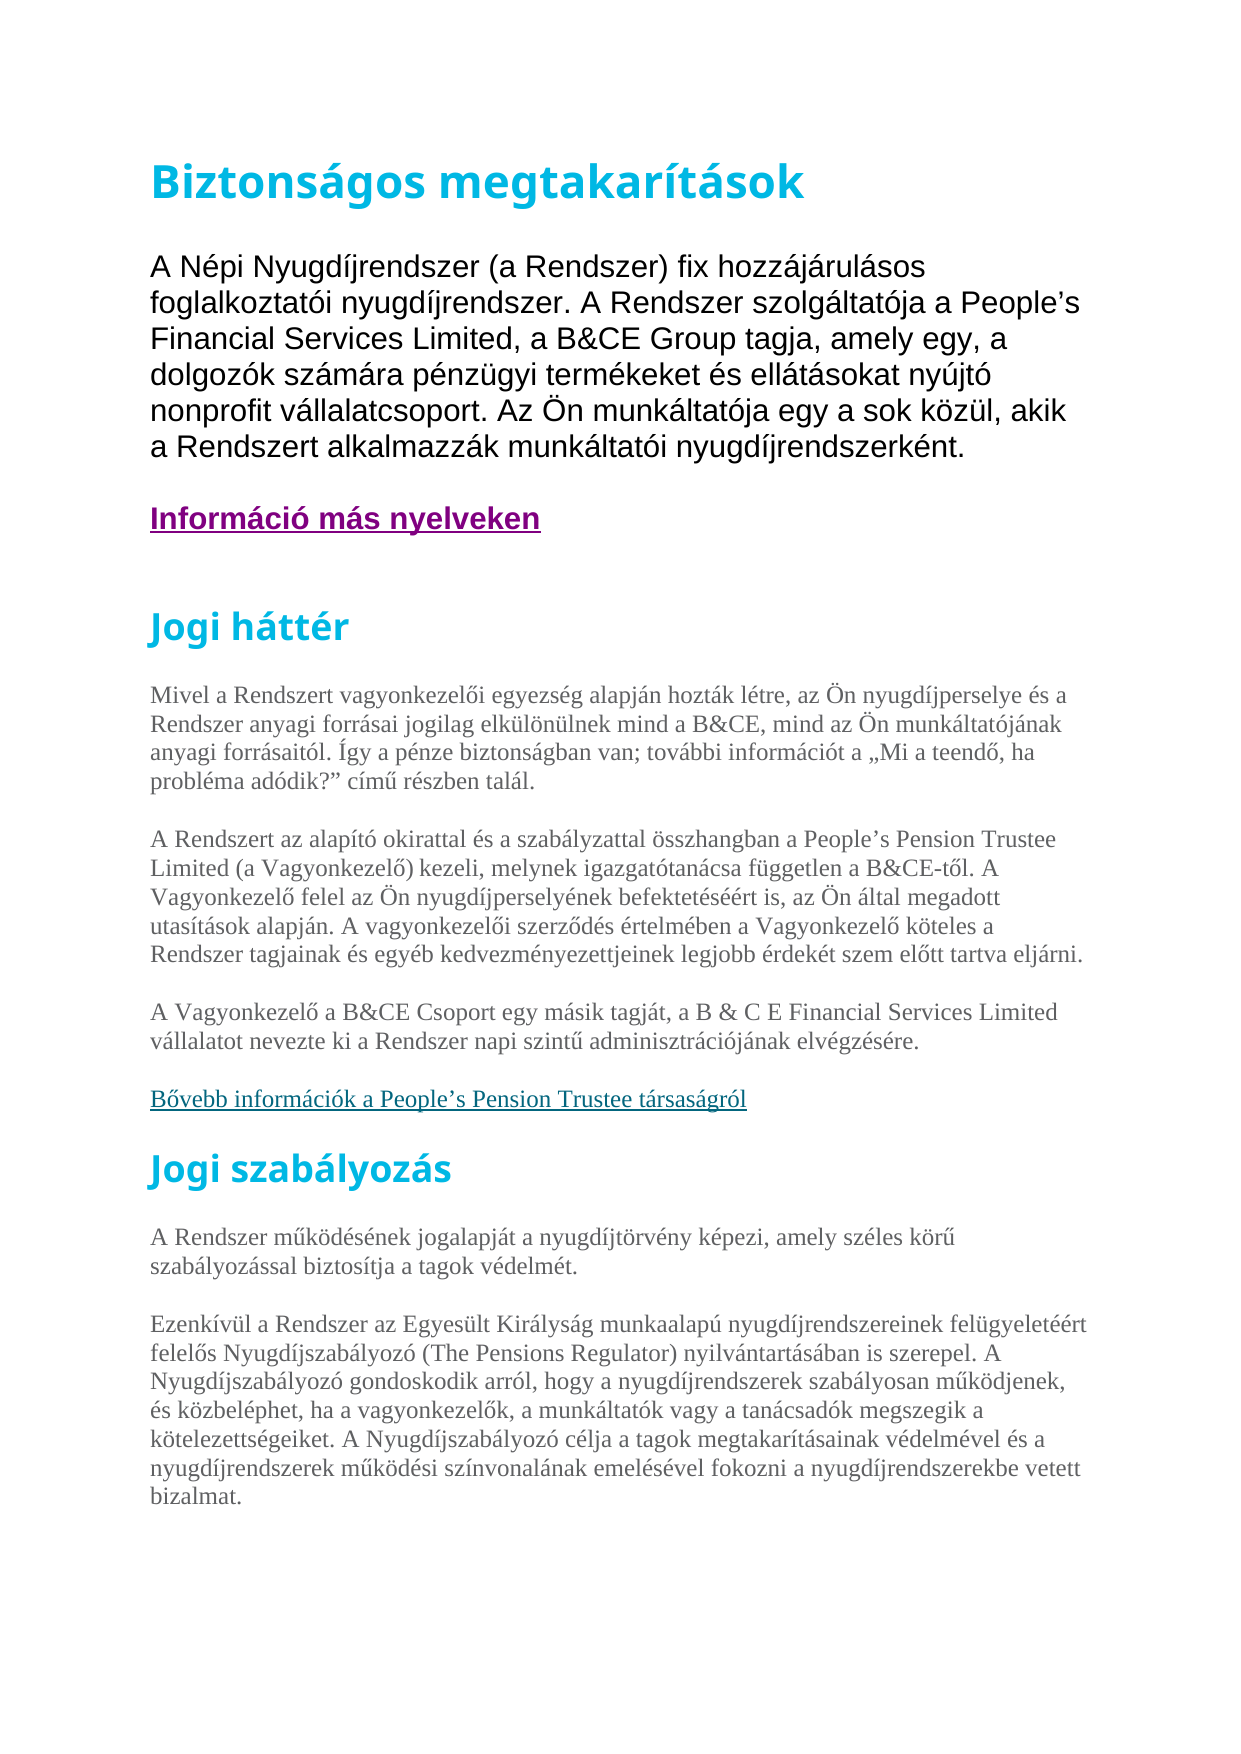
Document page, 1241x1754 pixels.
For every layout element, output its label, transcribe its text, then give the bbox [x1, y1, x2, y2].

text Információ más nyelveken [150, 464, 1090, 600]
text Jogi szabályozás﻿ [150, 1142, 1090, 1193]
text A Rendszert az alapító okirattal és a szabályzattal összhangban a People’s Pension Trustee Limited (a Vagyonkezelő) kezeli, melynek igazgatótanácsa független a B&CE-től. A Vagyonkezelő felel az Ön nyugdíjperselyének befektetéséért is, az Ön által megadott utasítások alapján. A vagyonkezelői szerződés értelmében a Vagyonkezelő köteles a Rendszer tagjainak és egyéb kedvezményezettjeinek legjobb érdekét szem előtt tartva eljárni. [150, 824, 1090, 968]
text Jogi háttér﻿ [150, 600, 1090, 651]
text Ezenkívül a Rendszer az Egyesült Királyság munkaalapú nyugdíjrendszereinek felügyeletéért felelős Nyugdíjszabályozó (The Pensions Regulator) nyilvántartásában is szerepel. A Nyugdíjszabályozó gondoskodik arról, hogy a nyugdíjrendszerek szabályosan működjenek, és közbeléphet, ha a vagyonkezelők, a munkáltatók vagy a tanácsadók megszegik a kötelezettségeiket. A Nyugdíjszabályozó célja a tagok megtakarításainak védelmével és a nyugdíjrendszerek működési színvonalának emelésével fokozni a nyugdíjrendszerekbe vetett bizalmat. [150, 1309, 1090, 1510]
text A Rendszer működésének jogalapját a nyugdíjtörvény képezi, amely széles körű szabályozással biztosítja a tagok védelmét. [150, 1222, 1090, 1280]
text Bővebb információk a People’s Pension Trustee társaságról [150, 1084, 1090, 1113]
text Mivel a Rendszert vagyonkezelői egyezség alapján hozták létre, az Ön nyugdíjperselye és a Rendszer anyagi forrásai jogilag elkülönülnek mind a B&CE, mind az Ön munkáltatójának anyagi forrásaitól. Így a pénze biztonságban van; további információt a „Mi a teendő, ha probléma adódik?” című részben talál. [150, 680, 1090, 795]
text Biztonságos megtakarítások [150, 150, 1090, 212]
text A Vagyonkezelő a B&CE Csoport egy másik tagját, a B & C E Financial Services Limited vállalatot nevezte ki a Rendszer napi szintű adminisztrációjának elvégzésére. [150, 997, 1090, 1055]
text A Népi Nyugdíjrendszer (a Rendszer) fix hozzájárulásos foglalkoztatói nyugdíjrendszer. A Rendszer szolgáltatója a People’s Financial Services Limited, a B&CE Group tagja, amely egy, a dolgozók számára pénzügyi termékeket és ellátásokat nyújtó nonprofit vállalatcsoport. Az Ön munkáltatója egy a sok közül, akik a Rendszert alkalmazzák munkáltatói nyugdíjrendszerként. [150, 248, 1090, 464]
